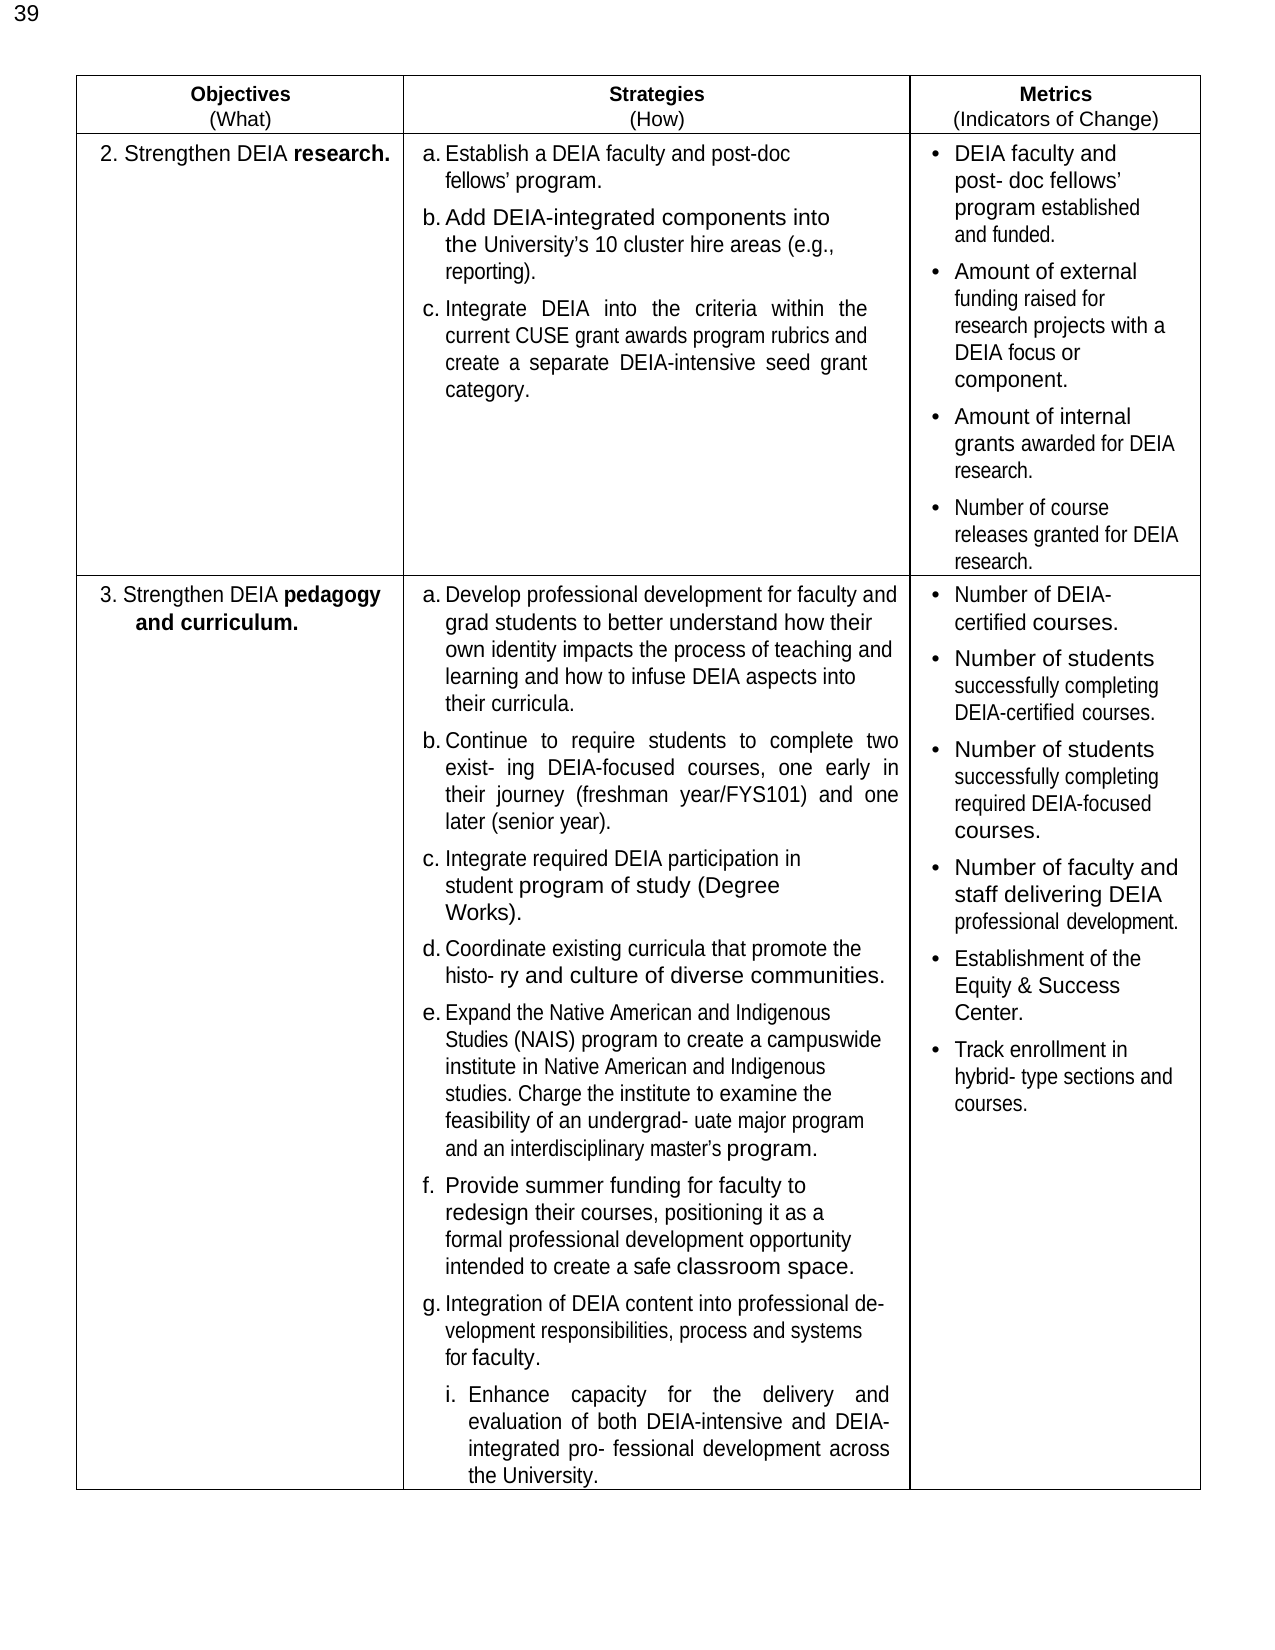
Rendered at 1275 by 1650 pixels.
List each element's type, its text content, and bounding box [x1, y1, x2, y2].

table_cell 2. Strengthen DEIA research. [77, 134, 403, 574]
table_cell Develop professional development for faculty and grad students to better understand how their own identity impacts the process of teaching and learning and how to infuse DEIA aspects into their curricula. Continue to require students to complete two exist- ing DEIA-focused courses, one early in their journey (freshman year/FYS101) and one later (senior year). Integrate required DEIA participation in student program of study (Degree Works). Coordinate existing curricula that promote the histo- ry and culture of diverse communities. Expand the Native American and Indigenous Studies (NAIS) program to create a campuswide institute in Native American and Indigenous studies. Charge the institute to examine the feasibility of an undergrad- uate major program and an interdisciplinary master’s program. Provide summer funding for faculty to redesign their courses, positioning it as a formal professional development opportunity intended to create a safe classroom space. Integration of DEIA content into professional de- velopment responsibilities, process and systems for faculty. Enhance capacity for the delivery and evaluation of both DEIA-intensive and DEIA-integrated pro- fessional development across the University. [404, 576, 909, 1489]
table_cell 3. Strengthen DEIA pedagogy and curriculum. [77, 576, 403, 1489]
table_header Objectives (What) [77, 76, 403, 133]
table_cell DEIA faculty and post- doc fellows’ program established and funded. Amount of external funding raised for research projects with a DEIA focus or component. Amount of internal grants awarded for DEIA research. Number of course releases granted for DEIA research. [911, 134, 1200, 574]
table_cell Number of DEIA-certified courses. Number of students successfully completing DEIA-certified courses. Number of students successfully completing required DEIA-focused courses. Number of faculty and staff delivering DEIA professional development. Establishment of the Equity & Success Center. Track enrollment in hybrid- type sections and courses. [911, 576, 1200, 1489]
table_cell Establish a DEIA faculty and post-doc fellows’ program. Add DEIA-integrated components into the University’s 10 cluster hire areas (e.g., reporting). Integrate DEIA into the criteria within the current CUSE grant awards program rubrics and create a separate DEIA-intensive seed grant category. [404, 134, 909, 574]
table_header Metrics (Indicators of Change) [911, 76, 1200, 133]
table_header Strategies (How) [404, 76, 909, 133]
